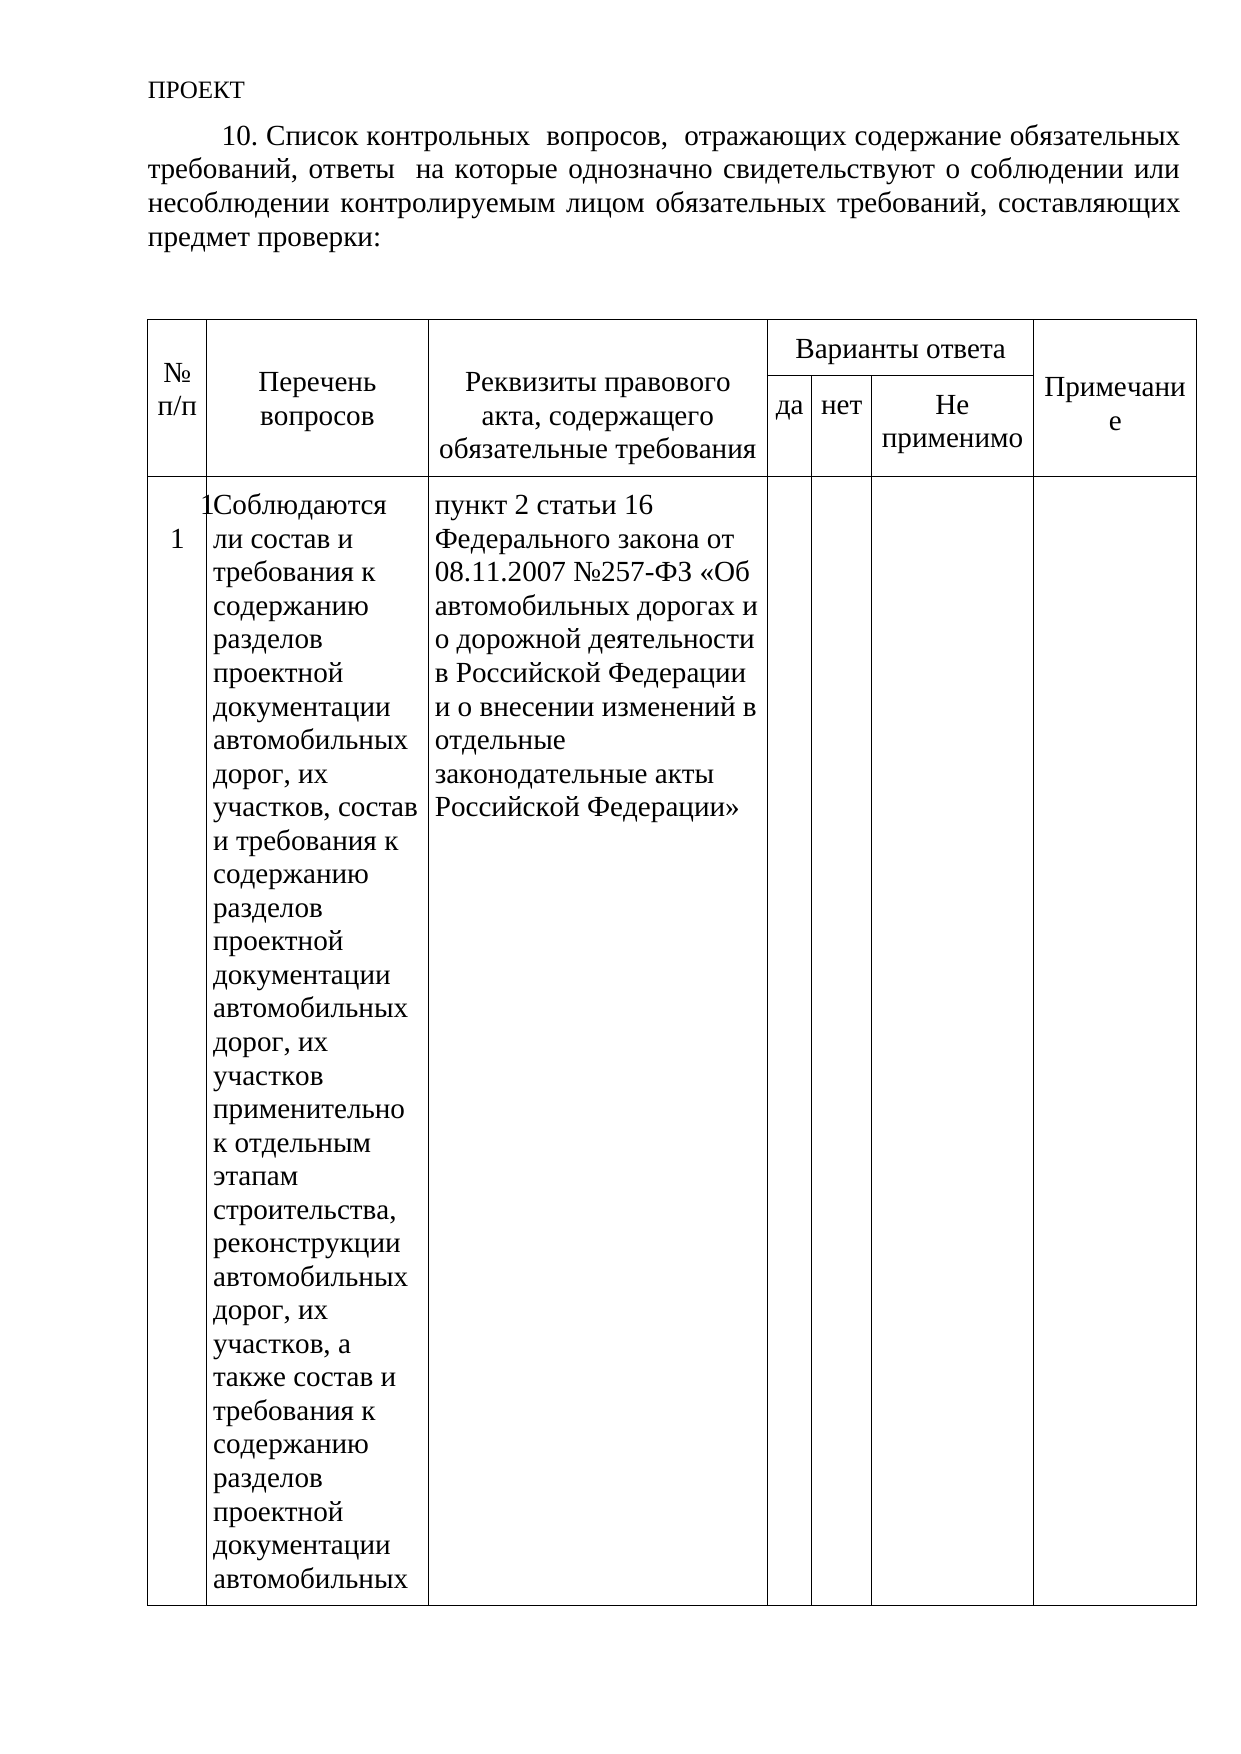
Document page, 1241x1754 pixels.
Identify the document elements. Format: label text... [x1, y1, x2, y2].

table_header Примечание [1034, 320, 1196, 476]
table_header Реквизиты правового акта, содержащего обязательные требования [429, 320, 767, 476]
table_cell 11 [148, 477, 206, 1605]
table_header № п/п [148, 320, 206, 476]
text 10. Список контрольных вопросов, отражающих содержание обязательных требований, ответы на которые однозначно свидетельствуют о соблюдении или несоблюдении контролируемым лицом обязательных требований, составляющих предмет проверки: [148, 118, 1181, 252]
table_cell [768, 477, 811, 1605]
table_cell нет [812, 376, 871, 476]
table_header Варианты ответа [768, 320, 1033, 375]
table_cell [872, 477, 1033, 1605]
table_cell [429, 477, 767, 1605]
table_cell Не применимо [872, 376, 1033, 476]
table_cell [207, 477, 428, 1605]
table_cell [812, 477, 871, 1605]
table_cell да [768, 376, 811, 476]
table_cell [1034, 477, 1196, 1605]
table_header Перечень вопросов [207, 320, 428, 476]
